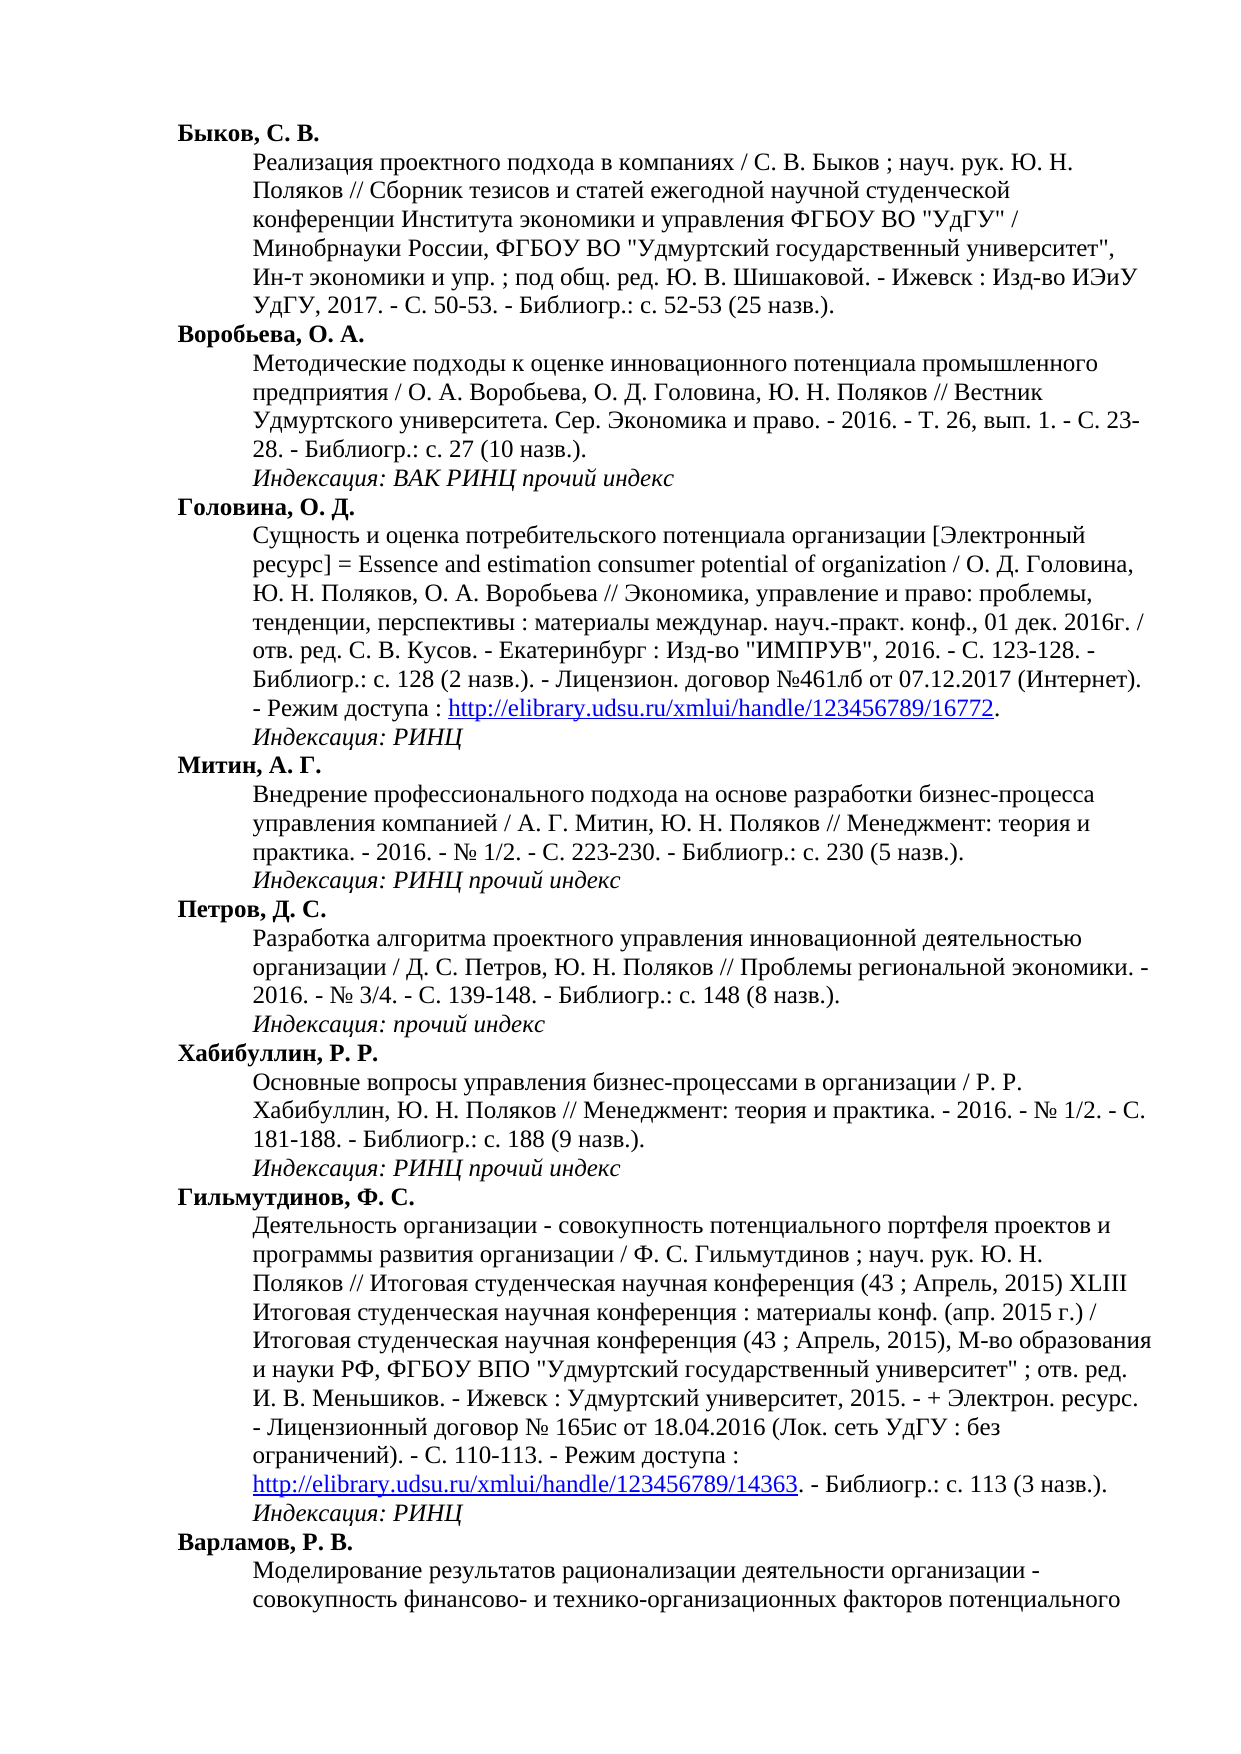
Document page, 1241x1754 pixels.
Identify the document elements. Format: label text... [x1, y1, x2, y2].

table_cell Головина, О. Д. Сущность и оценка потребительского потенциала организации [Электронный ресурс] = Essence and estimation consumer potential of organization / О. Д. Головина, Ю. Н. Поляков, О. А. Воробьева // Экономика, управление и право: проблемы, тенденции, перспективы : материалы междунар. науч.-практ. конф., 01 дек. 2016г. / отв. ред. С. В. Кусов. - Екатеринбург : Изд-во "ИМПРУВ", 2016. - С. 123-128. - Библиогр.: с. 128 (2 назв.). - Лицензион. договор №461лб от 07.12.2017 (Интернет). - Режим доступа : http://elibrary.udsu.ru/xmlui/handle/123456789/16772. Индексация: РИНЦ [177, 492, 1152, 751]
table_cell Митин, А. Г. Внедрение профессионального подхода на основе разработки бизнес-процесса управления компанией / А. Г. Митин, Ю. Н. Поляков // Менеджмент: теория и практика. - 2016. - № 1/2. - С. 223-230. - Библиогр.: с. 230 (5 назв.). Индексация: РИНЦ прочий индекс [177, 751, 1152, 894]
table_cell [177, 1527, 1152, 1613]
table_cell Воробьева, О. А. Методические подходы к оценке инновационного потенциала промышленного предприятия / О. А. Воробьева, О. Д. Головина, Ю. Н. Поляков // Вестник Удмуртского университета. Сер. Экономика и право. - 2016. - Т. 26, вып. 1. - С. 23-28. - Библиогр.: с. 27 (10 назв.). Индексация: ВАК РИНЦ прочий индекс [177, 319, 1152, 492]
table_cell Быков, С. В. Реализация проектного подхода в компаниях / С. В. Быков ; науч. рук. Ю. Н. Поляков // Сборник тезисов и статей ежегодной научной студенческой конференции Института экономики и управления ФГБОУ ВО "УдГУ" / Минобрнауки России, ФГБОУ ВО "Удмуртский государственный университет", Ин-т экономики и упр. ; под общ. ред. Ю. В. Шишаковой. - Ижевск : Изд-во ИЭиУ УдГУ, 2017. - С. 50-53. - Библиогр.: с. 52-53 (25 назв.). [177, 118, 1152, 319]
table_cell Петров, Д. С. Разработка алгоритма проектного управления инновационной деятельностью организации / Д. С. Петров, Ю. Н. Поляков // Проблемы региональной экономики. - 2016. - № 3/4. - С. 139-148. - Библиогр.: с. 148 (8 назв.). Индексация: прочий индекс [177, 894, 1152, 1038]
table_cell Хабибуллин, Р. Р. Основные вопросы управления бизнес-процессами в организации / Р. Р. Хабибуллин, Ю. Н. Поляков // Менеджмент: теория и практика. - 2016. - № 1/2. - С. 181-188. - Библиогр.: с. 188 (9 назв.). Индексация: РИНЦ прочий индекс [177, 1038, 1152, 1182]
table_cell Гильмутдинов, Ф. С. Деятельность организации - совокупность потенциального портфеля проектов и программы развития организации / Ф. С. Гильмутдинов ; науч. рук. Ю. Н. Поляков // Итоговая студенческая научная конференция (43 ; Апрель, 2015) XLIII Итоговая студенческая научная конференция : материалы конф. (апр. 2015 г.) / Итоговая студенческая научная конференция (43 ; Апрель, 2015), М-во образования и науки РФ, ФГБОУ ВПО "Удмуртский государственный университет" ; отв. ред. И. В. Меньшиков. - Ижевск : Удмуртский университет, 2015. - + Электрон. ресурс. - Лицензионный договор № 165ис от 18.04.2016 (Лок. сеть УдГУ : без ограничений). - C. 110-113. - Режим доступа : http://elibrary.udsu.ru/xmlui/handle/123456789/14363. - Библиогр.: с. 113 (3 назв.). Индексация: РИНЦ [177, 1182, 1152, 1527]
